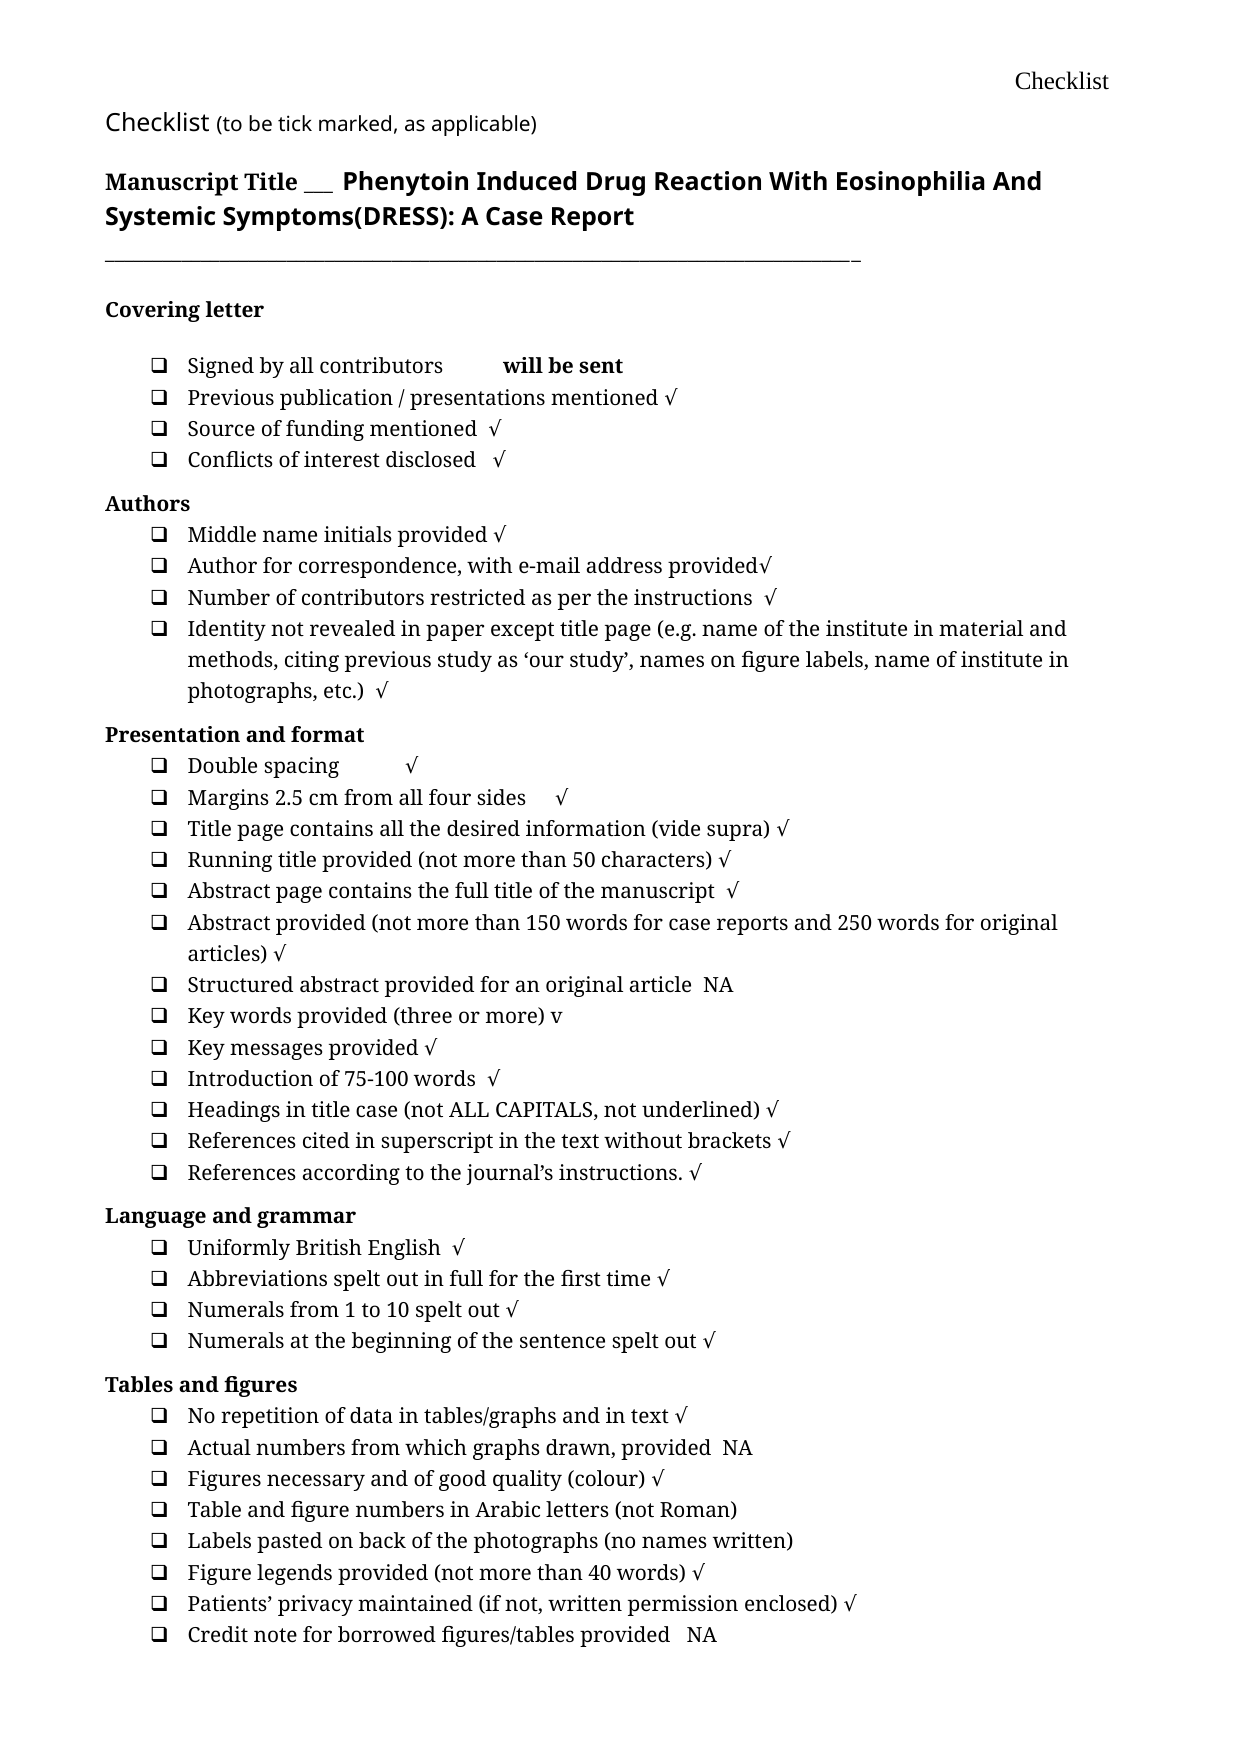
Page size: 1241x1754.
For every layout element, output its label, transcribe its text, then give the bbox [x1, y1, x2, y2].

list Margins 2.5 cm from all four sides √ [150, 780, 1135, 811]
list No repetition of data in tables/graphs and in text √ [150, 1399, 1135, 1430]
list Double spacing √ [150, 749, 1135, 780]
list Abbreviations spelt out in full for the first time √ [150, 1261, 1135, 1293]
list References cited in superscript in the text without brackets √ [150, 1124, 1135, 1155]
list Number of contributors restricted as per the instructions √ [150, 580, 1135, 611]
list Abstract page contains the full title of the manuscript √ [150, 874, 1135, 905]
text Manuscript Title ___ Phenytoin Induced Drug Reaction With Eosinophilia And Systemic Symptoms(DRESS): A Case Report _______________________________________________________________________________ [105, 164, 1135, 266]
text Checklist (to be tick marked, as applicable) [105, 105, 1135, 139]
list Middle name initials provided √ [150, 518, 1135, 549]
list Identity not revealed in paper except title page (e.g. name of the institute in material and methods, citing previous study as ‘our study’, names on figure labels, name of institute in photographs, etc.) √ [150, 611, 1135, 705]
list Numerals at the beginning of the sentence spelt out √ [150, 1324, 1135, 1355]
list Labels pasted on back of the photographs (no names written) [150, 1524, 1135, 1555]
list Introduction of 75-100 words √ [150, 1061, 1135, 1093]
list Source of funding mentioned √ [150, 411, 1135, 443]
list Figures necessary and of good quality (colour) √ [150, 1461, 1135, 1493]
list Headings in title case (not ALL CAPITALS, not underlined) √ [150, 1093, 1135, 1124]
list Table and figure numbers in Arabic letters (not Roman) [150, 1493, 1135, 1524]
list Conflicts of interest disclosed √ [150, 443, 1135, 474]
list Figure legends provided (not more than 40 words) √ [150, 1555, 1135, 1586]
text Tables and figures [105, 1368, 1135, 1399]
list Credit note for borrowed figures/tables provided NA [150, 1618, 1135, 1649]
list Abstract provided (not more than 150 words for case reports and 250 words for original articles) √ [150, 905, 1135, 968]
text Authors [105, 486, 1135, 518]
list Patients’ privacy maintained (if not, written permission enclosed) √ [150, 1586, 1135, 1618]
list Structured abstract provided for an original article NA [150, 968, 1135, 999]
text Covering letter [105, 291, 1135, 324]
text Presentation and format [105, 718, 1135, 749]
list Key messages provided √ [150, 1030, 1135, 1061]
list Uniformly British English √ [150, 1230, 1135, 1261]
list Signed by all contributors will be sent [150, 349, 1135, 380]
list Previous publication / presentations mentioned √ [150, 380, 1135, 411]
list Running title provided (not more than 50 characters) √ [150, 843, 1135, 874]
list References according to the journal’s instructions. √ [150, 1155, 1135, 1186]
list Actual numbers from which graphs drawn, provided NA [150, 1430, 1135, 1461]
list Key words provided (three or more) v [150, 999, 1135, 1030]
list Author for correspondence, with e-mail address provided√ [150, 549, 1135, 580]
list Title page contains all the desired information (vide supra) √ [150, 811, 1135, 843]
list Numerals from 1 to 10 spelt out √ [150, 1293, 1135, 1324]
text Language and grammar [105, 1199, 1135, 1230]
